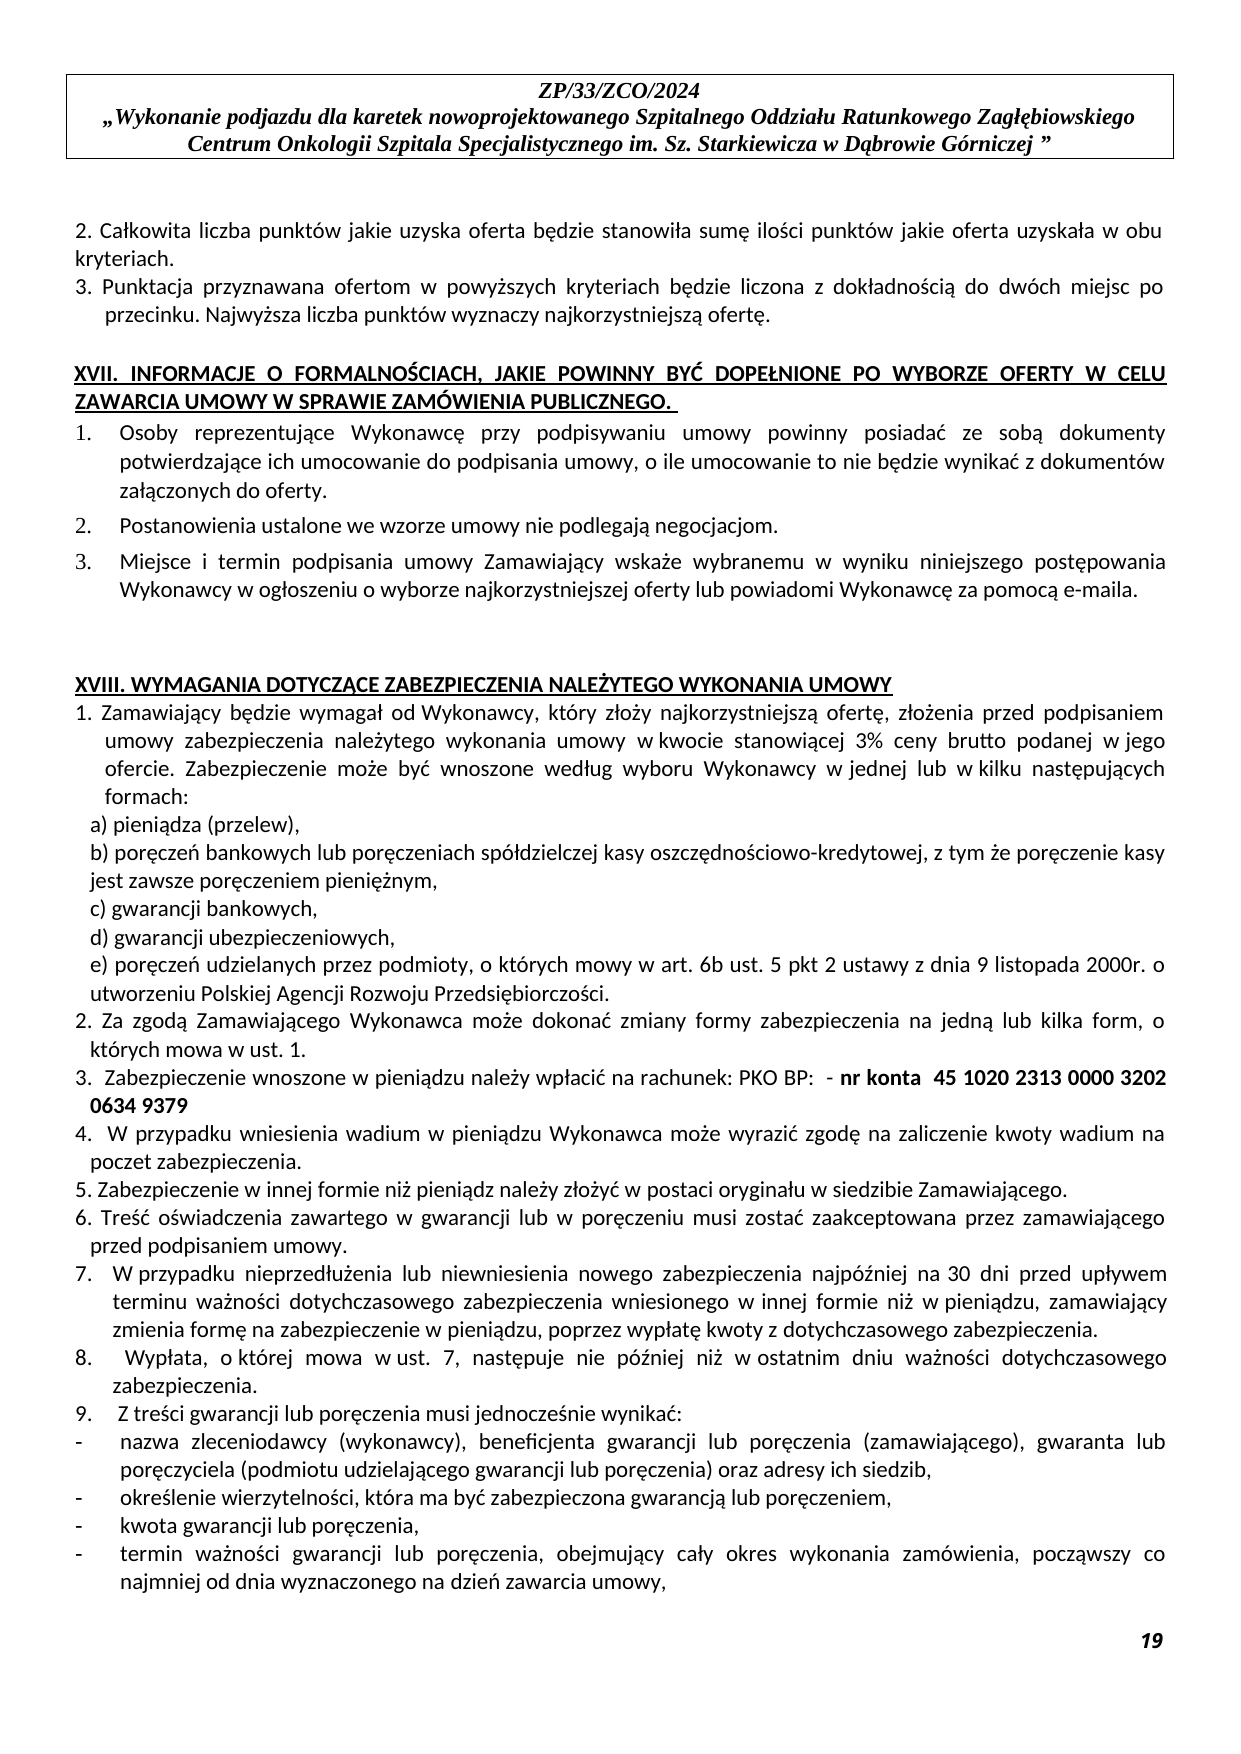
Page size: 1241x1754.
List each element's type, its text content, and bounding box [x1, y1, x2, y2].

text 6. Treść oświadczenia zawartego w gwarancji lub w poręczeniu musi zostać zaakceptowana przez zamawiającego przed podpisaniem umowy. [75, 1203, 1168, 1259]
list W przypadku nieprzedłużenia lub niewniesienia nowego zabezpieczenia najpóźniej na 30 dni przed upływem terminu ważności dotychczasowego zabezpieczenia wniesionego w innej formie niż w pieniądzu, zamawiający zmienia formę na zabezpieczenie w pieniądzu, poprzez wypłatę kwoty z dotychczasowego zabezpieczenia. [75, 1259, 1168, 1343]
list określenie wierzytelności, która ma być zabezpieczona gwarancją lub poręczeniem, [75, 1483, 1168, 1511]
text d) gwarancji ubezpieczeniowych, [90, 923, 1168, 951]
list Osoby reprezentujące Wykonawcę przy podpisywaniu umowy powinny posiadać ze sobą dokumenty potwierdzające ich umocowanie do podpisania umowy, o ile umocowanie to nie będzie wynikać z dokumentów załączonych do oferty. [75, 418, 1168, 504]
text 2. Całkowita liczba punktów jakie uzyska oferta będzie stanowiła sumę ilości punktów jakie oferta uzyskała w obu kryteriach. [75, 216, 1165, 272]
text 5. Zabezpieczenie w innej formie niż pieniądz należy złożyć w postaci oryginału w siedzibie Zamawiającego. [75, 1175, 1168, 1203]
text e) poręczeń udzielanych przez podmioty, o których mowy w art. 6b ust. 5 pkt 2 ustawy z dnia 9 listopada 2000r. o utworzeniu Polskiej Agencji Rozwoju Przedsiębiorczości. [90, 951, 1168, 1007]
list termin ważności gwarancji lub poręczenia, obejmujący cały okres wykonania zamówienia, począwszy co najmniej od dnia wyznaczonego na dzień zawarcia umowy, [75, 1539, 1168, 1595]
text XVIII. WYMAGANIA DOTYCZĄCE ZABEZPIECZENIA NALEŻYTEGO WYKONANIA UMOWY [75, 670, 1168, 698]
list Postanowienia ustalone we wzorze umowy nie podlegają negocjacjom. [75, 511, 1168, 539]
list Wypłata, o której mowa w ust. 7, następuje nie później niż w ostatnim dniu ważności dotychczasowego zabezpieczenia. [75, 1343, 1168, 1399]
list kwota gwarancji lub poręczenia, [75, 1511, 1168, 1539]
text a) pieniądza (przelew), [90, 811, 1168, 838]
text 3. Punktacja przyznawana ofertom w powyższych kryteriach będzie liczona z dokładnością do dwóch miejsc po przecinku. Najwyższa liczba punktów wyznaczy najkorzystniejszą ofertę. [75, 272, 1165, 328]
list nazwa zleceniodawcy (wykonawcy), beneficjenta gwarancji lub poręczenia (zamawiającego), gwaranta lub poręczyciela (podmiotu udzielającego gwarancji lub poręczenia) oraz adresy ich siedzib, [75, 1427, 1168, 1483]
text 4. W przypadku wniesienia wadium w pieniądzu Wykonawca może wyrazić zgodę na zaliczenie kwoty wadium na poczet zabezpieczenia. [75, 1119, 1168, 1175]
list Miejsce i termin podpisania umowy Zamawiający wskaże wybranemu w wyniku niniejszego postępowania Wykonawcy w ogłoszeniu o wyborze najkorzystniejszej oferty lub powiadomi Wykonawcę za pomocą e-maila. [75, 547, 1168, 604]
text b) poręczeń bankowych lub poręczeniach spółdzielczej kasy oszczędnościowo-kredytowej, z tym że poręczenie kasy jest zawsze poręczeniem pieniężnym, [90, 838, 1168, 894]
text c) gwarancji bankowych, [90, 894, 1168, 923]
text 1. Zamawiający będzie wymagał od Wykonawcy, który złoży najkorzystniejszą ofertę, złożenia przed podpisaniem umowy zabezpieczenia należytego wykonania umowy w kwocie stanowiącej 3% ceny brutto podanej w jego ofercie. Zabezpieczenie może być wnoszone według wyboru Wykonawcy w jednej lub w kilku następujących formach: [75, 698, 1165, 811]
text XVII. Informacje o formalnościach, jakie powinny być dopełnione po wyborze oferty w celu zawarcia umowy w sprawie zamówienia publicznego. [74, 359, 1168, 415]
list Z treści gwarancji lub poręczenia musi jednocześnie wynikać: [75, 1399, 1168, 1427]
text 2. Za zgodą Zamawiającego Wykonawca może dokonać zmiany formy zabezpieczenia na jedną lub kilka form, o których mowa w ust. 1. [75, 1007, 1168, 1063]
text 3. Zabezpieczenie wnoszone w pieniądzu należy wpłacić na rachunek: PKO BP: - nr konta 45 1020 2313 0000 3202 0634 9379 [75, 1063, 1168, 1119]
